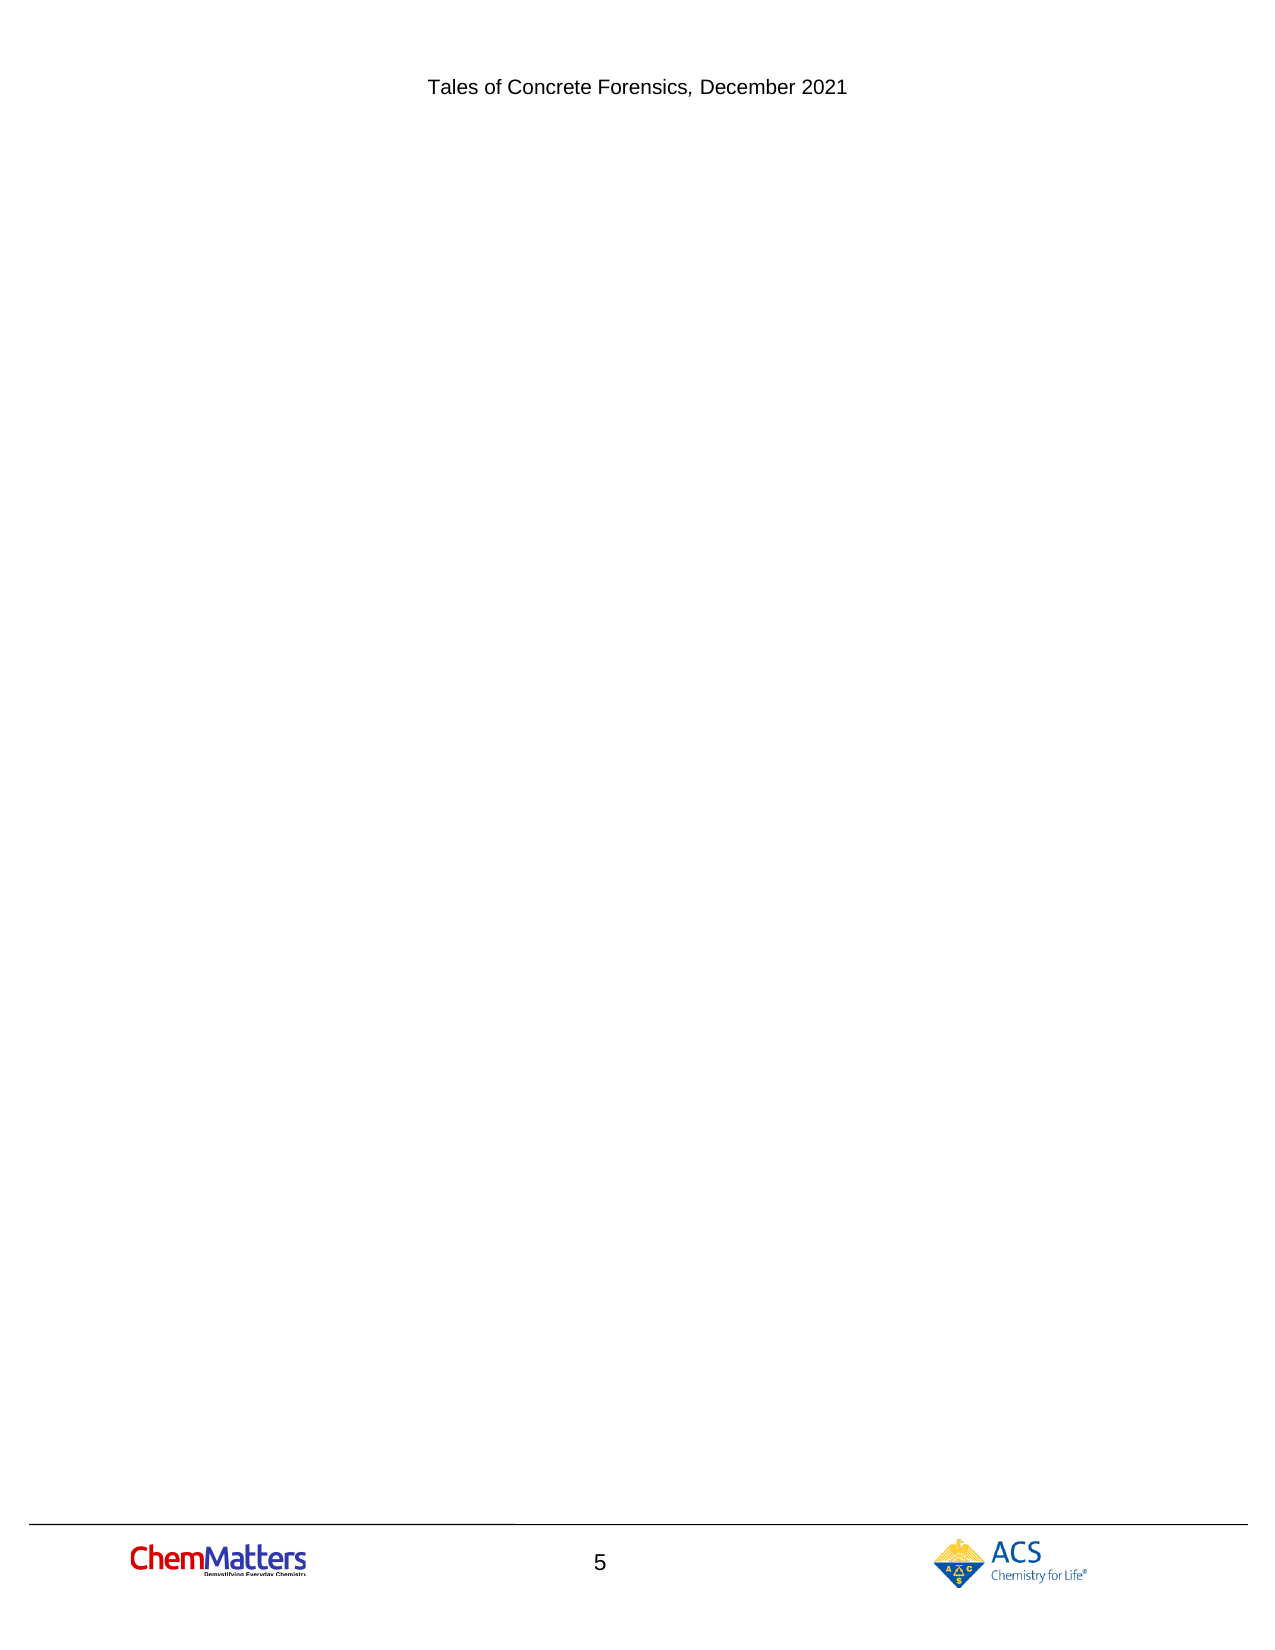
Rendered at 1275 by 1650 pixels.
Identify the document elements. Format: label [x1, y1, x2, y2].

picture [130, 1544, 306, 1576]
